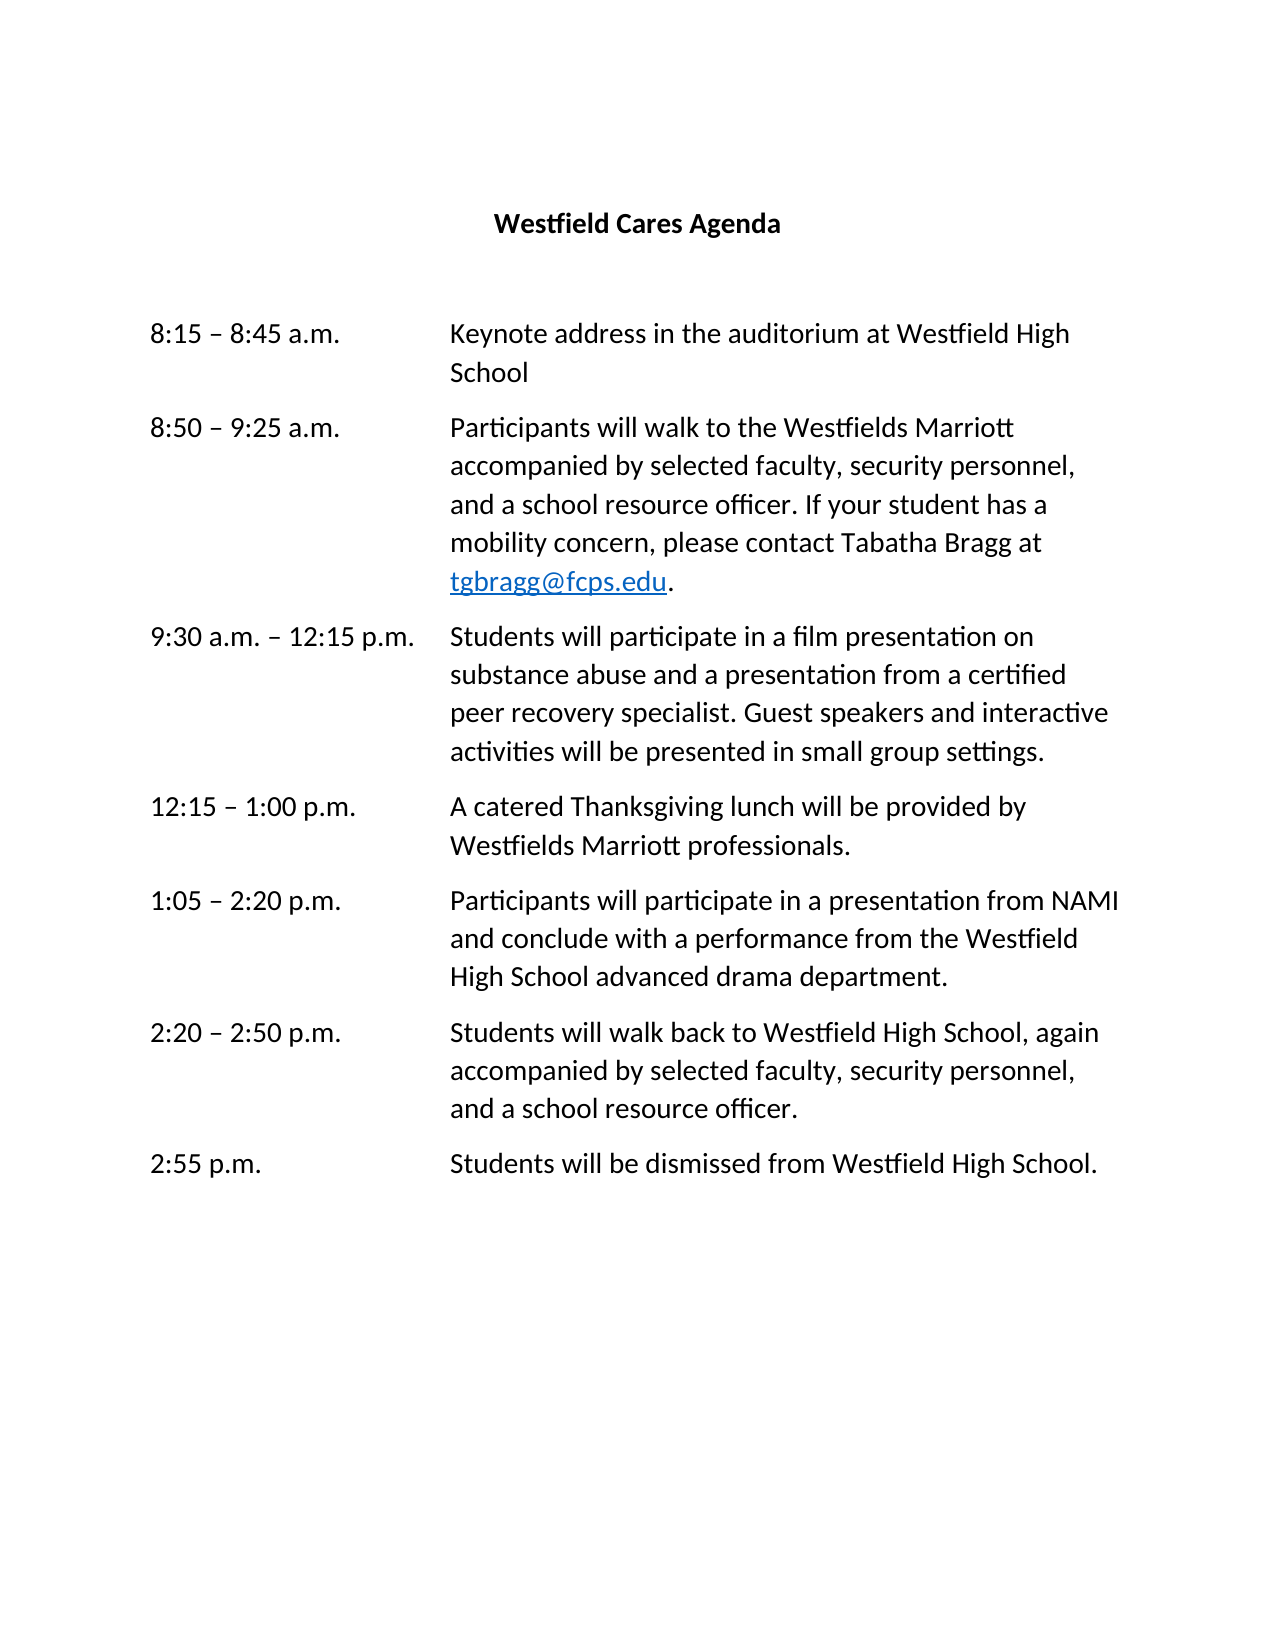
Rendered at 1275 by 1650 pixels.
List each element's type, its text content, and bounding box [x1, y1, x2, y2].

text 2:20 – 2:50 p.m. Students will walk back to Westfield High School, again accompanied by selected faculty, security personnel, and a school resource officer. [150, 1014, 1125, 1126]
text 2:55 p.m. Students will be dismissed from Westfield High School. [150, 1146, 1125, 1181]
text Westfield Cares Agenda [150, 205, 1125, 241]
text 12:15 – 1:00 p.m. A catered Thanksgiving lunch will be provided by Westfields Marriott professionals. [150, 788, 1125, 862]
text 8:50 – 9:25 a.m. Participants will walk to the Westfields Marriott accompanied by selected faculty, security personnel, and a school resource officer. If your student has a mobility concern, please contact Tabatha Bragg at tgbragg@fcps.edu. [150, 409, 1125, 598]
text 1:05 – 2:20 p.m. Participants will participate in a presentation from NAMI and conclude with a performance from the Westfield High School advanced drama department. [150, 882, 1125, 994]
text 9:30 a.m. – 12:15 p.m. Students will participate in a film presentation on substance abuse and a presentation from a certified peer recovery specialist. Guest speakers and interactive activities will be presented in small group settings. [150, 618, 1125, 769]
text 8:15 – 8:45 a.m. Keynote address in the auditorium at Westfield High School [150, 315, 1125, 389]
